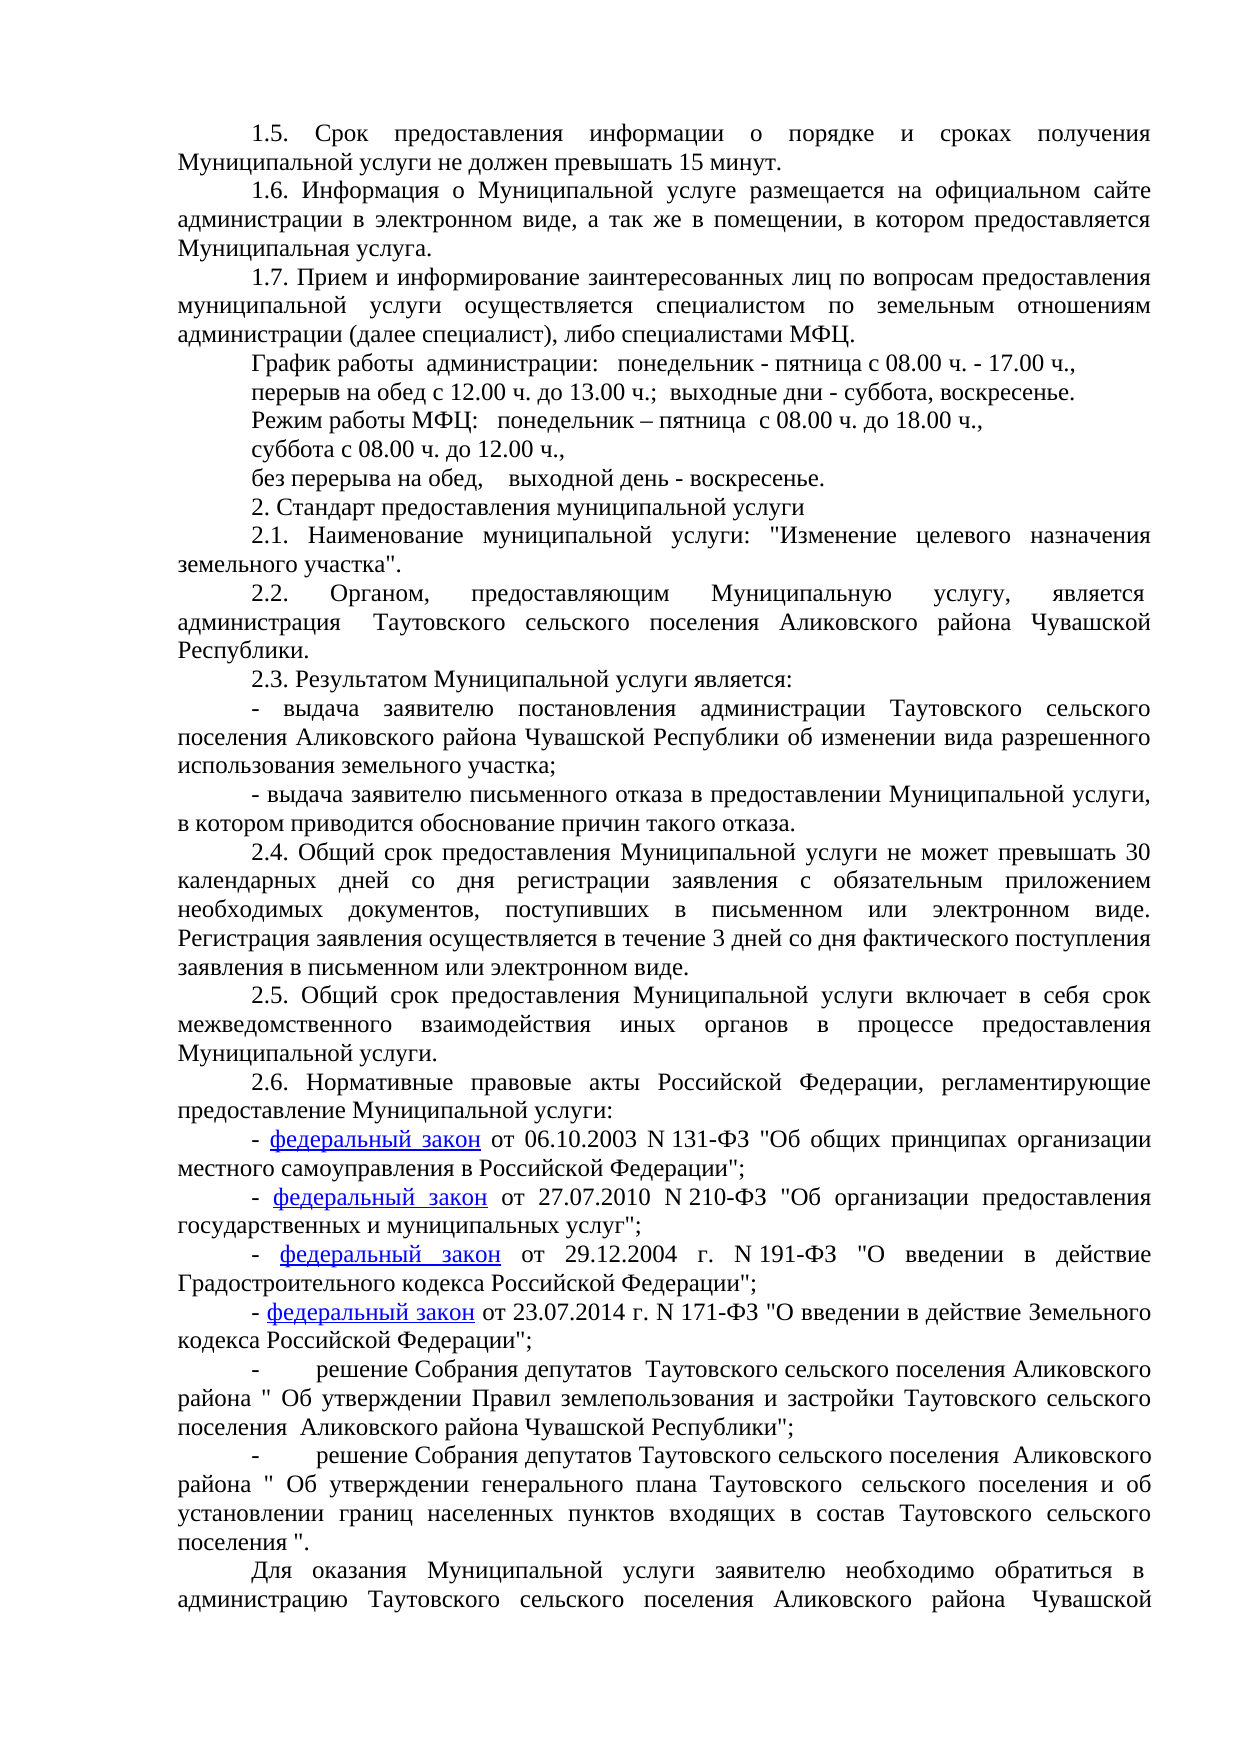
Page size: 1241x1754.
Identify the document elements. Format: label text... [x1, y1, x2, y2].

text 2.1. Наименование муниципальной услуги: "Изменение целевого назначения земельного участка". [177, 521, 1152, 578]
text - федеральный закон от 27.07.2010 N 210-ФЗ "Об организации предоставления государственных и муниципальных услуг"; [177, 1182, 1152, 1239]
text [177, 1556, 1152, 1613]
text - решение Собрания депутатов Таутовского сельского поселения Аликовского района " Об утверждении Правил землепользования и застройки Таутовского сельского поселения Аликовского района Чувашской Республики"; [177, 1354, 1152, 1441]
text График работы администрации: понедельник - пятница с 08.00 ч. - 17.00 ч., [177, 348, 1152, 377]
text 1.5. Срок предоставления информации о порядке и сроках получения Муниципальной услуги не должен превышать 15 минут. [177, 118, 1152, 176]
text - решение Собрания депутатов Таутовского сельского поселения Аликовского района " Об утверждении генерального плана Таутовского сельского поселения и об установлении границ населенных пунктов входящих в состав Таутовского сельского поселения ". [177, 1441, 1152, 1556]
text - федеральный закон от 23.07.2014 г. N 171-ФЗ "О введении в действие Земельного кодекса Российской Федерации"; [177, 1297, 1152, 1354]
subtitle 2. Стандарт предоставления муниципальной услуги [177, 492, 1152, 521]
text Режим работы МФЦ: понедельник – пятница с 08.00 ч. до 18.00 ч., [177, 406, 1152, 434]
text 1.6. Информация о Муниципальной услуге размещается на официальном сайте администрации в электронном виде, а так же в помещении, в котором предоставляется Муниципальная услуга. [177, 176, 1152, 262]
text - федеральный закон от 06.10.2003 N 131-ФЗ "Об общих принципах организации местного самоуправления в Российской Федерации"; [177, 1124, 1152, 1182]
text 2.4. Общий срок предоставления Муниципальной услуги не может превышать 30 календарных дней со дня регистрации заявления с обязательным приложением необходимых документов, поступивших в письменном или электронном виде. Регистрация заявления осуществляется в течение 3 дней со дня фактического поступления заявления в письменном или электронном виде. [177, 837, 1152, 981]
text 2.2. Органом, предоставляющим Муниципальную услугу, является администрация Таутовского сельского поселения Аликовского района Чувашской Республики. [177, 578, 1152, 664]
text перерыв на обед с 12.00 ч. до 13.00 ч.; выходные дни - суббота, воскресенье. [177, 377, 1152, 406]
text 1.7. Прием и информирование заинтересованных лиц по вопросам предоставления муниципальной услуги осуществляется специалистом по земельным отношениям администрации (далее специалист), либо специалистами МФЦ. [177, 262, 1152, 348]
text - выдача заявителю постановления администрации Таутовского сельского поселения Аликовского района Чувашской Республики об изменении вида разрешенного использования земельного участка; [177, 693, 1152, 779]
text 2.3. Результатом Муниципальной услуги является: [177, 664, 1152, 693]
text суббота с 08.00 ч. до 12.00 ч., [177, 434, 1152, 463]
text 2.6. Нормативные правовые акты Российской Федерации, регламентирующие предоставление Муниципальной услуги: [177, 1067, 1152, 1124]
text 2.5. Общий срок предоставления Муниципальной услуги включает в себя срок межведомственного взаимодействия иных органов в процессе предоставления Муниципальной услуги. [177, 981, 1152, 1067]
text без перерыва на обед, выходной день - воскресенье. [177, 463, 1152, 492]
text - федеральный закон от 29.12.2004 г. N 191-ФЗ "О введении в действие Градостроительного кодекса Российской Федерации"; [177, 1239, 1152, 1297]
text - выдача заявителю письменного отказа в предоставлении Муниципальной услуги, в котором приводится обоснование причин такого отказа. [177, 779, 1152, 837]
